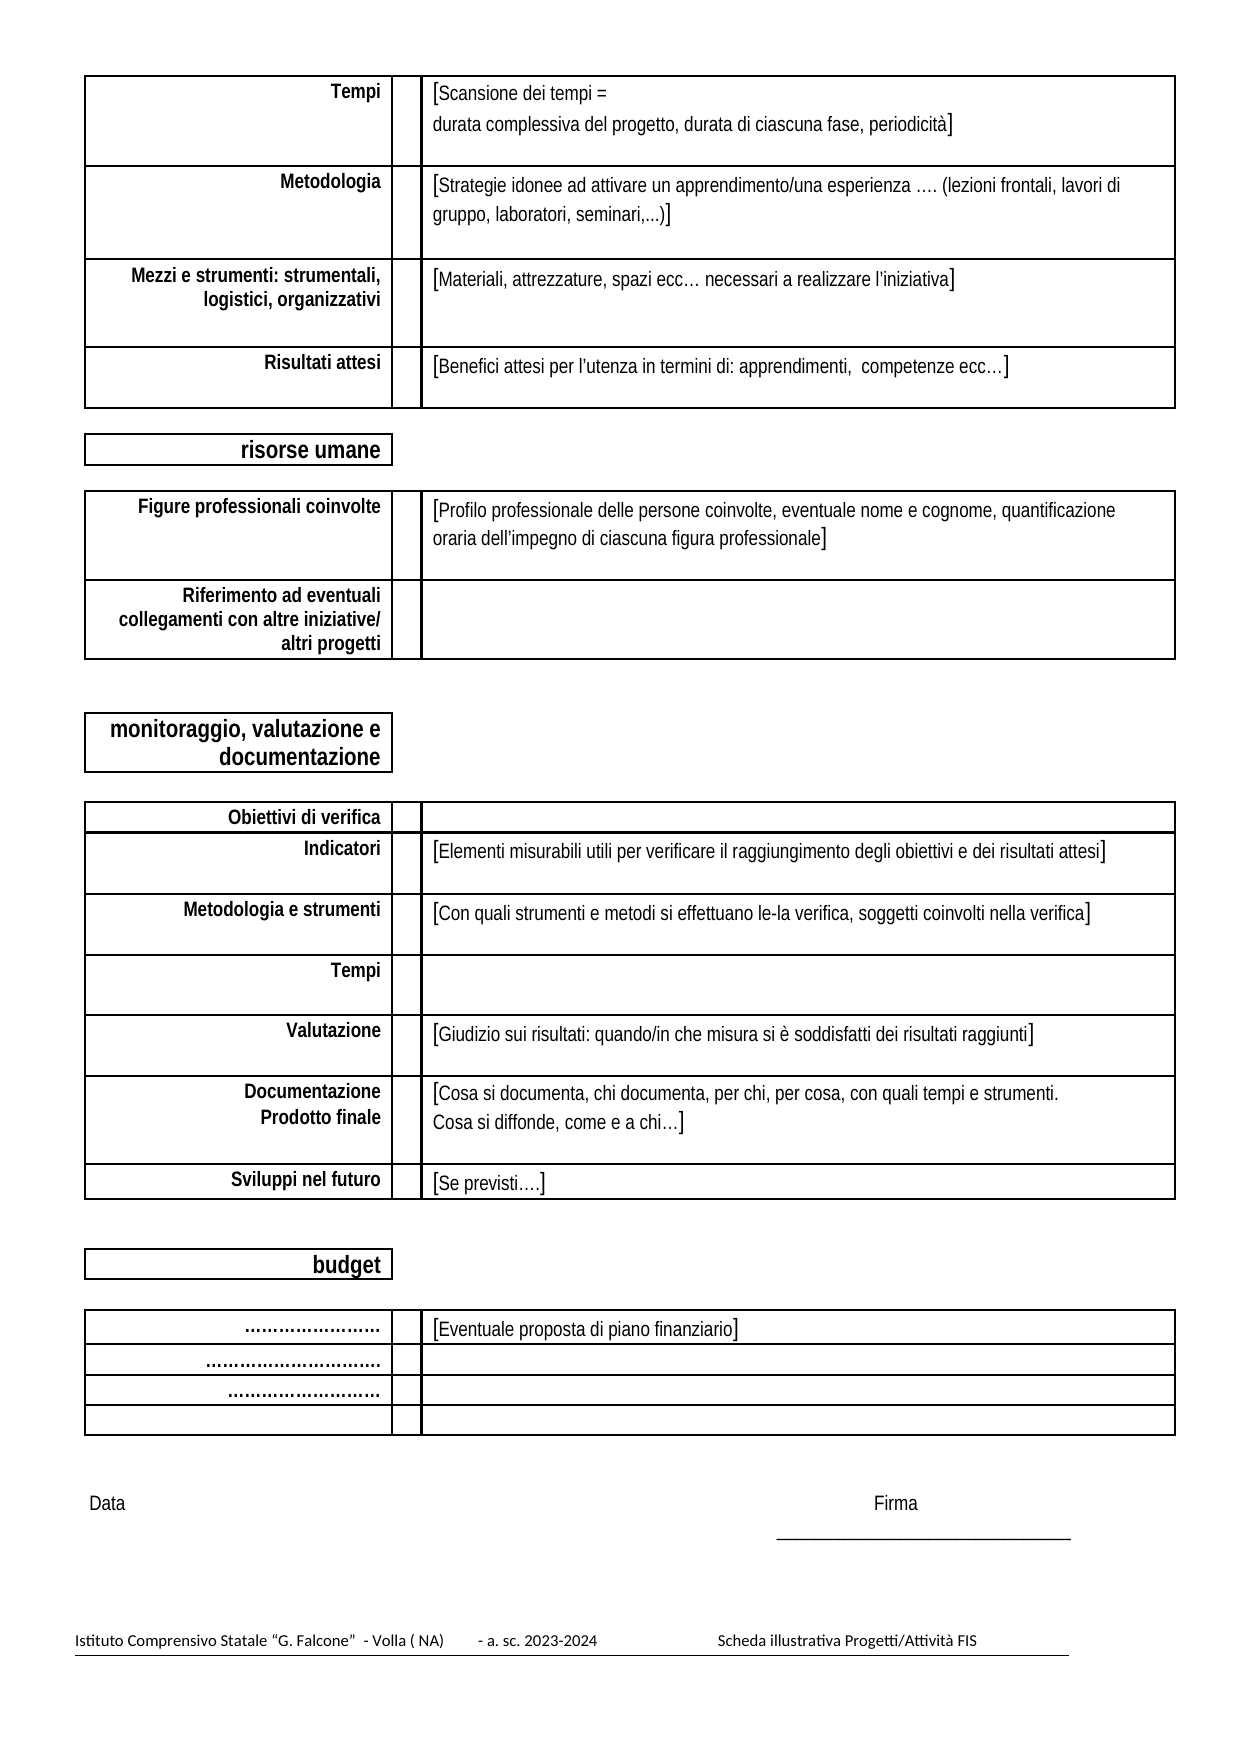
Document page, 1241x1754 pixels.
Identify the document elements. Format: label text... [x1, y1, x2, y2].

table_cell [Cosa si documenta, chi documenta, per chi, per cosa, con quali tempi e strumenti. Cosa si diffonde, come e a chi…] [423, 1077, 1174, 1162]
table_cell [393, 348, 420, 407]
table_cell [Giudizio sui risultati: quando/in che misura si è soddisfatti dei risultati raggiunti] [423, 1016, 1174, 1075]
table_header [Eventuale proposta di piano finanziario] [423, 1311, 1174, 1343]
table_cell [423, 581, 1174, 657]
table_header [393, 803, 420, 831]
text Istituto Comprensivo Statale “G. Falcone” - Volla ( NA) - a. sc. 2023-2024 Scheda illustrativa Progetti/Attività FIS [75, 1630, 1165, 1650]
table_cell [Elementi misurabili utili per verificare il raggiungimento degli obiettivi e dei risultati attesi] [423, 834, 1174, 892]
table_cell [423, 1345, 1174, 1374]
table_header …………………… [86, 1311, 391, 1343]
table_cell [Scansione dei tempi = durata complessiva del progetto, durata di ciascuna fase, periodicità] [423, 77, 1174, 165]
table_cell [393, 260, 420, 346]
table_cell …………………………. [86, 1345, 391, 1374]
table_cell Tempi [86, 77, 391, 165]
table_header [Profilo professionale delle persone coinvolte, eventuale nome e cognome, quantificazione oraria dell’impegno di ciascuna figura professionale] [423, 492, 1174, 579]
table_cell [423, 1376, 1174, 1404]
table_cell [Con quali strumenti e metodi si effettuano le-la verifica, soggetti coinvolti nella verifica] [423, 895, 1174, 953]
table_cell [393, 1376, 420, 1404]
table_header budget [86, 1250, 391, 1278]
table_cell Tempi [86, 956, 391, 1014]
table_cell Valutazione [86, 1016, 391, 1075]
table_cell [393, 956, 420, 1014]
table_cell Mezzi e strumenti: strumentali, logistici, organizzativi [86, 260, 391, 346]
table_header Figure professionali coinvolte [86, 492, 391, 579]
text _______________________________ [75, 1517, 1165, 1541]
table_cell [393, 1345, 420, 1374]
table_cell [393, 167, 420, 258]
table_cell [393, 1165, 420, 1197]
table_cell [86, 1406, 391, 1434]
table_cell [393, 834, 420, 892]
table_cell [393, 895, 420, 953]
table_header risorse umane [86, 435, 391, 463]
table_cell Sviluppi nel futuro [86, 1165, 391, 1197]
table_cell Indicatori [86, 834, 391, 892]
table_cell [393, 1016, 420, 1075]
table_header [393, 492, 420, 579]
text Data Firma [75, 1491, 1165, 1515]
table_cell [Materiali, attrezzature, spazi ecc… necessari a realizzare l’iniziativa] [423, 260, 1174, 346]
table_header Obiettivi di verifica [86, 803, 391, 831]
table_header monitoraggio, valutazione e documentazione [86, 714, 391, 771]
table_cell [Benefici attesi per l’utenza in termini di: apprendimenti, competenze ecc…] [423, 348, 1174, 407]
table_cell [Strategie idonee ad attivare un apprendimento/una esperienza …. (lezioni frontali, lavori di gruppo, laboratori, seminari,...)] [423, 167, 1174, 258]
table_cell Riferimento ad eventuali collegamenti con altre iniziative/ altri progetti [86, 581, 391, 657]
table_cell Metodologia e strumenti [86, 895, 391, 953]
table_cell [393, 77, 420, 165]
table_cell [393, 1077, 420, 1162]
table_cell Risultati attesi [86, 348, 391, 407]
table_header [393, 1311, 420, 1343]
table_cell [393, 1406, 420, 1434]
table_cell [423, 956, 1174, 1014]
table_cell Metodologia [86, 167, 391, 258]
table_cell Documentazione Prodotto finale [86, 1077, 391, 1162]
table_cell ……………………… [86, 1376, 391, 1404]
table_cell [393, 581, 420, 657]
table_cell [423, 1406, 1174, 1434]
table_header [423, 803, 1174, 831]
table_cell [Se previsti….] [423, 1165, 1174, 1197]
